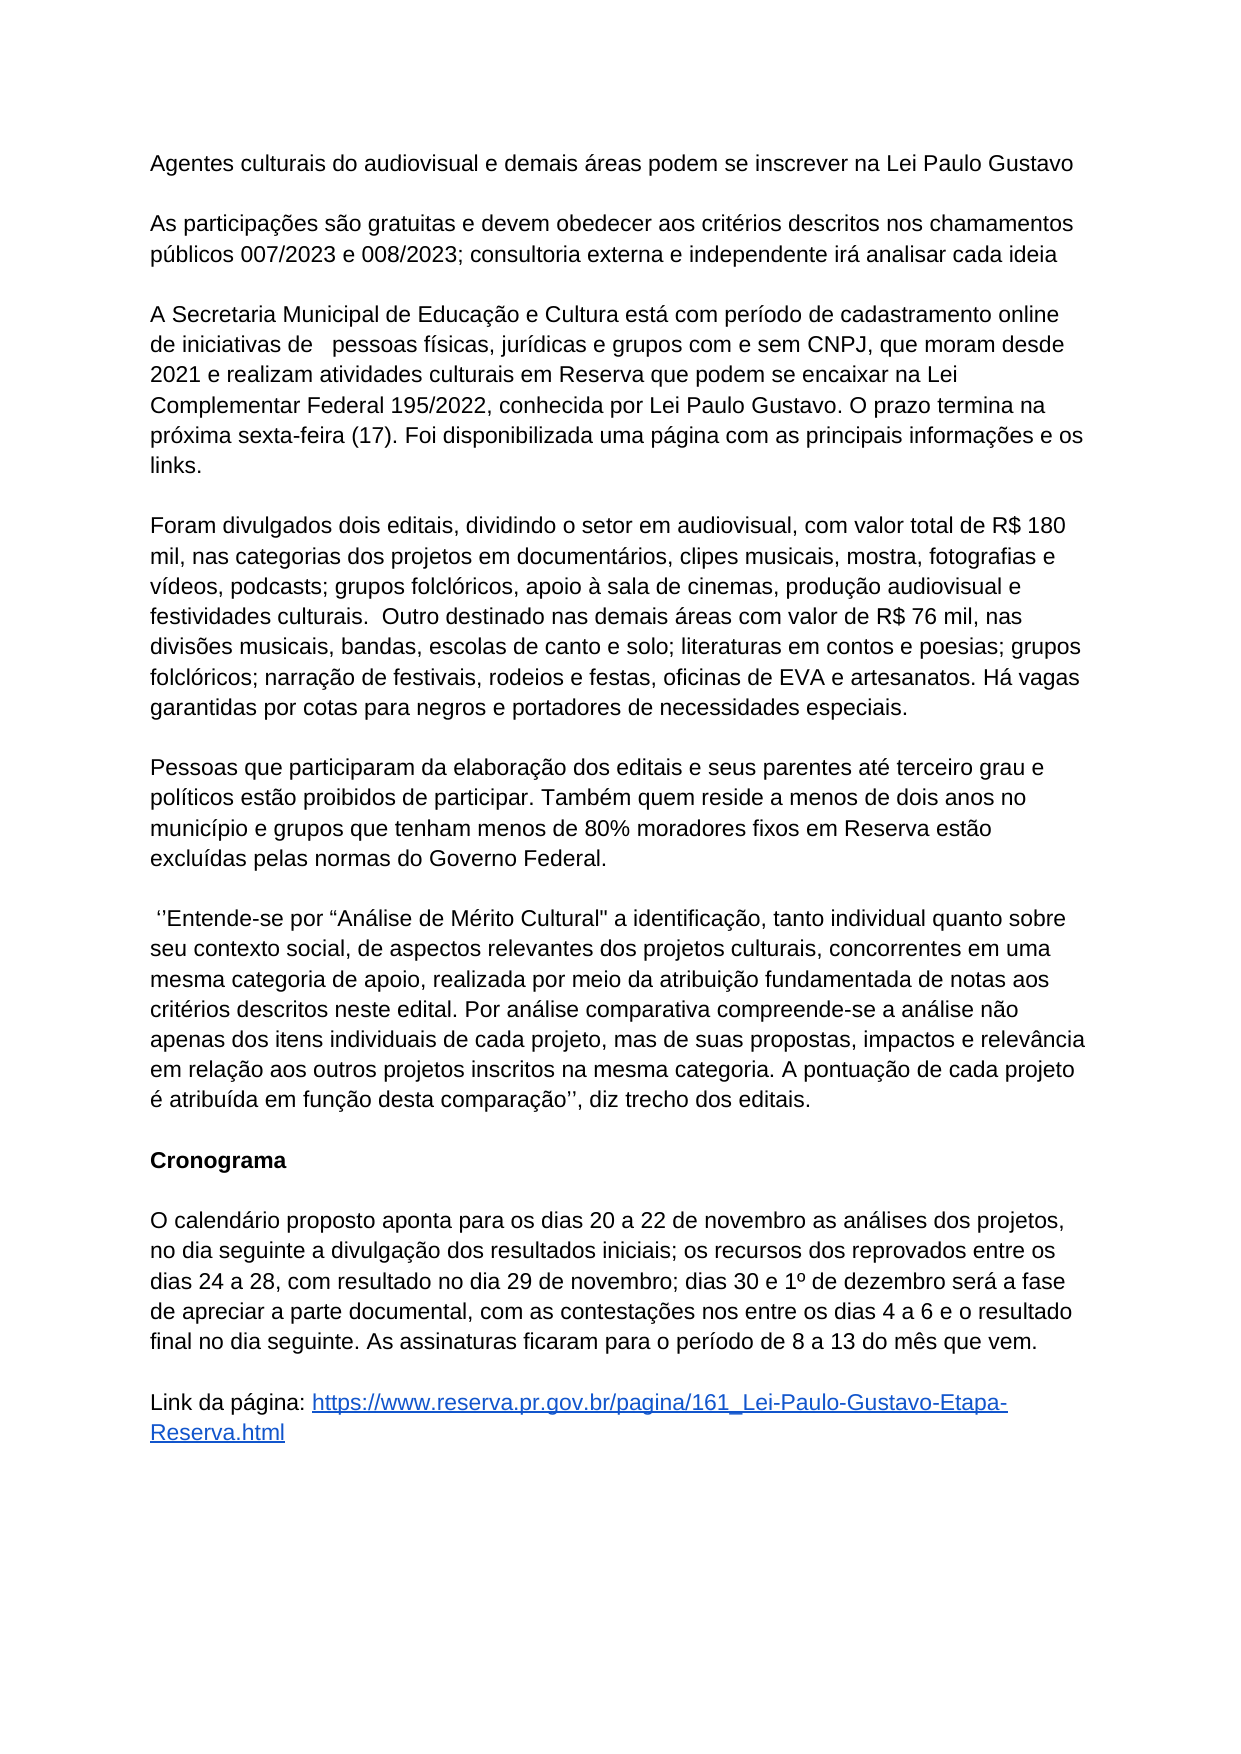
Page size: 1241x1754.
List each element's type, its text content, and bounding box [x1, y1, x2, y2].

text Foram divulgados dois editais, dividindo o setor em audiovisual, com valor total de R$ 180 mil, nas categorias dos projetos em documentários, clipes musicais, mostra, fotografias e vídeos, podcasts; grupos folclóricos, apoio à sala de cinemas, produção audiovisual e festividades culturais. Outro destinado nas demais áreas com valor de R$ 76 mil, nas divisões musicais, bandas, escolas de canto e solo; literaturas em contos e poesias; grupos folclóricos; narração de festivais, rodeios e festas, oficinas de EVA e artesanatos. Há vagas garantidas por cotas para negros e portadores de necessidades especiais. [150, 512, 1090, 720]
text A Secretaria Municipal de Educação e Cultura está com período de cadastramento online de iniciativas de pessoas físicas, jurídicas e grupos com e sem CNPJ, que moram desde 2021 e realizam atividades culturais em Reserva que podem se encaixar na Lei Complementar Federal 195/2022, conhecida por Lei Paulo Gustavo. O prazo termina na próxima sexta-feira (17). Foi disponibilizada uma página com as principais informações e os links. [150, 301, 1090, 478]
text Pessoas que participaram da elaboração dos editais e seus parentes até terceiro grau e políticos estão proibidos de participar. Também quem reside a menos de dois anos no município e grupos que tenham menos de 80% moradores fixos em Reserva estão excluídas pelas normas do Governo Federal. [150, 754, 1090, 871]
text Link da página: https://www.reserva.pr.gov.br/pagina/161_Lei-Paulo-Gustavo-Etapa-Reserva.html [150, 1388, 1090, 1445]
text Agentes culturais do audiovisual e demais áreas podem se inscrever na Lei Paulo Gustavo [150, 150, 1090, 176]
text Cronograma [150, 1147, 1090, 1173]
text ‘’Entende-se por “Análise de Mérito Cultural" a identificação, tanto individual quanto sobre seu contexto social, de aspectos relevantes dos projetos culturais, concorrentes em uma mesma categoria de apoio, realizada por meio da atribuição fundamentada de notas aos critérios descritos neste edital. Por análise comparativa compreende-se a análise não apenas dos itens individuais de cada projeto, mas de suas propostas, impactos e relevância em relação aos outros projetos inscritos na mesma categoria. A pontuação de cada projeto é atribuída em função desta comparação’’, diz trecho dos editais. [150, 905, 1090, 1113]
text O calendário proposto aponta para os dias 20 a 22 de novembro as análises dos projetos, no dia seguinte a divulgação dos resultados iniciais; os recursos dos reprovados entre os dias 24 a 28, com resultado no dia 29 de novembro; dias 30 e 1º de dezembro será a fase de apreciar a parte documental, com as contestações nos entre os dias 4 a 6 e o resultado final no dia seguinte. As assinaturas ficaram para o período de 8 a 13 do mês que vem. [150, 1207, 1090, 1354]
text As participações são gratuitas e devem obedecer aos critérios descritos nos chamamentos públicos 007/2023 e 008/2023; consultoria externa e independente irá analisar cada ideia [150, 210, 1090, 267]
